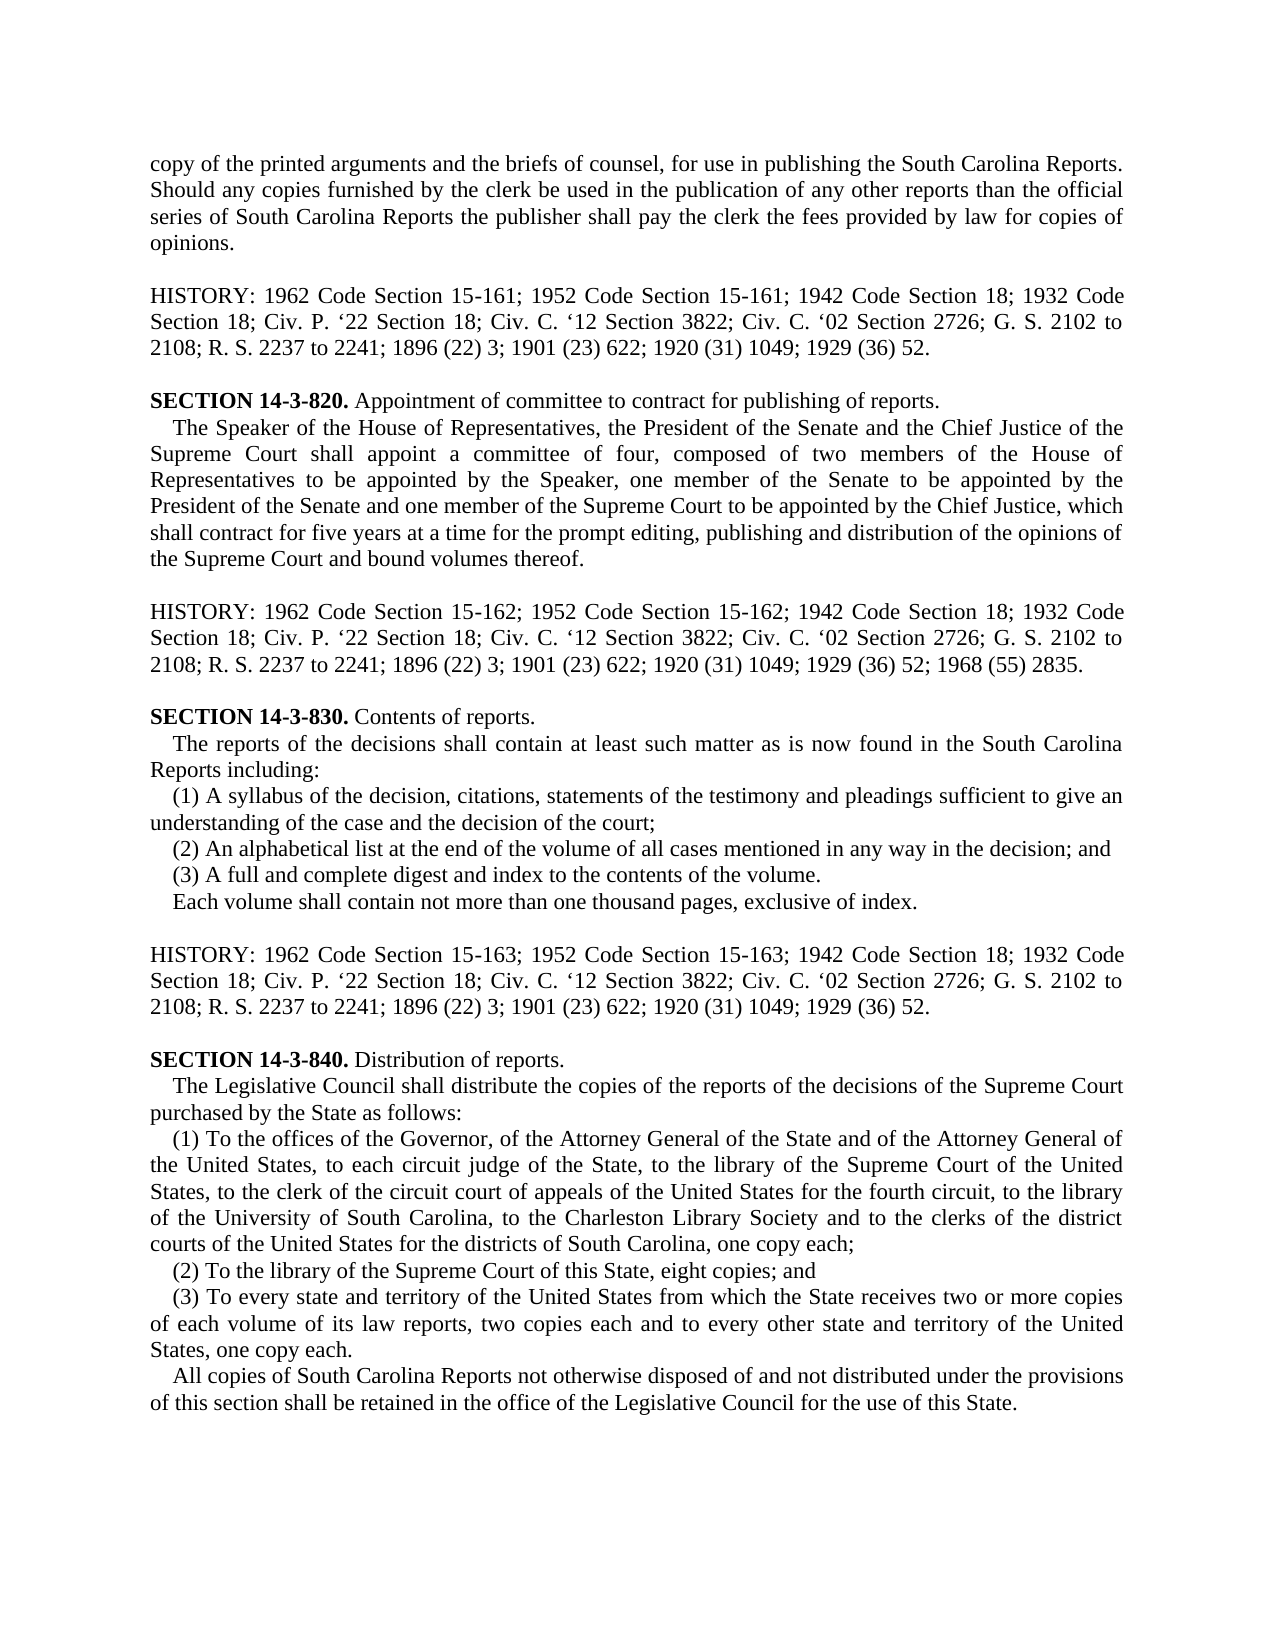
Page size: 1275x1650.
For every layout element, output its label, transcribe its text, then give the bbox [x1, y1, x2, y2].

text (1) To the offices of the Governor, of the Attorney General of the State and of the Attorney General of the United States, to each circuit judge of the State, to the library of the Supreme Court of the United States, to the clerk of the circuit court of appeals of the United States for the fourth circuit, to the library of the University of South Carolina, to the Charleston Library Society and to the clerks of the district courts of the United States for the districts of South Carolina, one copy each; [150, 1125, 1125, 1257]
text HISTORY: 1962 Code Section 15-163; 1952 Code Section 15-163; 1942 Code Section 18; 1932 Code Section 18; Civ. P. ‘22 Section 18; Civ. C. ‘12 Section 3822; Civ. C. ‘02 Section 2726; G. S. 2102 to 2108; R. S. 2237 to 2241; 1896 (22) 3; 1901 (23) 622; 1920 (31) 1049; 1929 (36) 52. [150, 941, 1125, 1020]
text HISTORY: 1962 Code Section 15-161; 1952 Code Section 15-161; 1942 Code Section 18; 1932 Code Section 18; Civ. P. ‘22 Section 18; Civ. C. ‘12 Section 3822; Civ. C. ‘02 Section 2726; G. S. 2102 to 2108; R. S. 2237 to 2241; 1896 (22) 3; 1901 (23) 622; 1920 (31) 1049; 1929 (36) 52. [150, 282, 1125, 361]
text All copies of South Carolina Reports not otherwise disposed of and not distributed under the provisions of this section shall be retained in the office of the Legislative Council for the use of this State. [150, 1362, 1125, 1415]
text SECTION 14-3-820. Appointment of committee to contract for publishing of reports. [150, 387, 1125, 413]
text SECTION 14-3-830. Contents of reports. [150, 703, 1125, 730]
text (2) To the library of the Supreme Court of this State, eight copies; and [150, 1257, 1125, 1283]
text SECTION 14-3-840. Distribution of reports. [150, 1046, 1125, 1072]
text Each volume shall contain not more than one thousand pages, exclusive of index. [150, 888, 1125, 914]
text (3) A full and complete digest and index to the contents of the volume. [150, 862, 1125, 888]
text HISTORY: 1962 Code Section 15-162; 1952 Code Section 15-162; 1942 Code Section 18; 1932 Code Section 18; Civ. P. ‘22 Section 18; Civ. C. ‘12 Section 3822; Civ. C. ‘02 Section 2726; G. S. 2102 to 2108; R. S. 2237 to 2241; 1896 (22) 3; 1901 (23) 622; 1920 (31) 1049; 1929 (36) 52; 1968 (55) 2835. [150, 598, 1125, 677]
text The Speaker of the House of Representatives, the President of the Senate and the Chief Justice of the Supreme Court shall appoint a committee of four, composed of two members of the House of Representatives to be appointed by the Speaker, one member of the Senate to be appointed by the President of the Senate and one member of the Supreme Court to be appointed by the Chief Justice, which shall contract for five years at a time for the prompt editing, publishing and distribution of the opinions of the Supreme Court and bound volumes thereof. [150, 413, 1125, 572]
text (1) A syllabus of the decision, citations, statements of the testimony and pleadings sufficient to give an understanding of the case and the decision of the court; [150, 782, 1125, 835]
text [150, 150, 1125, 255]
text (3) To every state and territory of the United States from which the State receives two or more copies of each volume of its law reports, two copies each and to every other state and territory of the United States, one copy each. [150, 1283, 1125, 1362]
text The Legislative Council shall distribute the copies of the reports of the decisions of the Supreme Court purchased by the State as follows: [150, 1072, 1125, 1125]
text (2) An alphabetical list at the end of the volume of all cases mentioned in any way in the decision; and [150, 835, 1125, 862]
text The reports of the decisions shall contain at least such matter as is now found in the South Carolina Reports including: [150, 730, 1125, 782]
